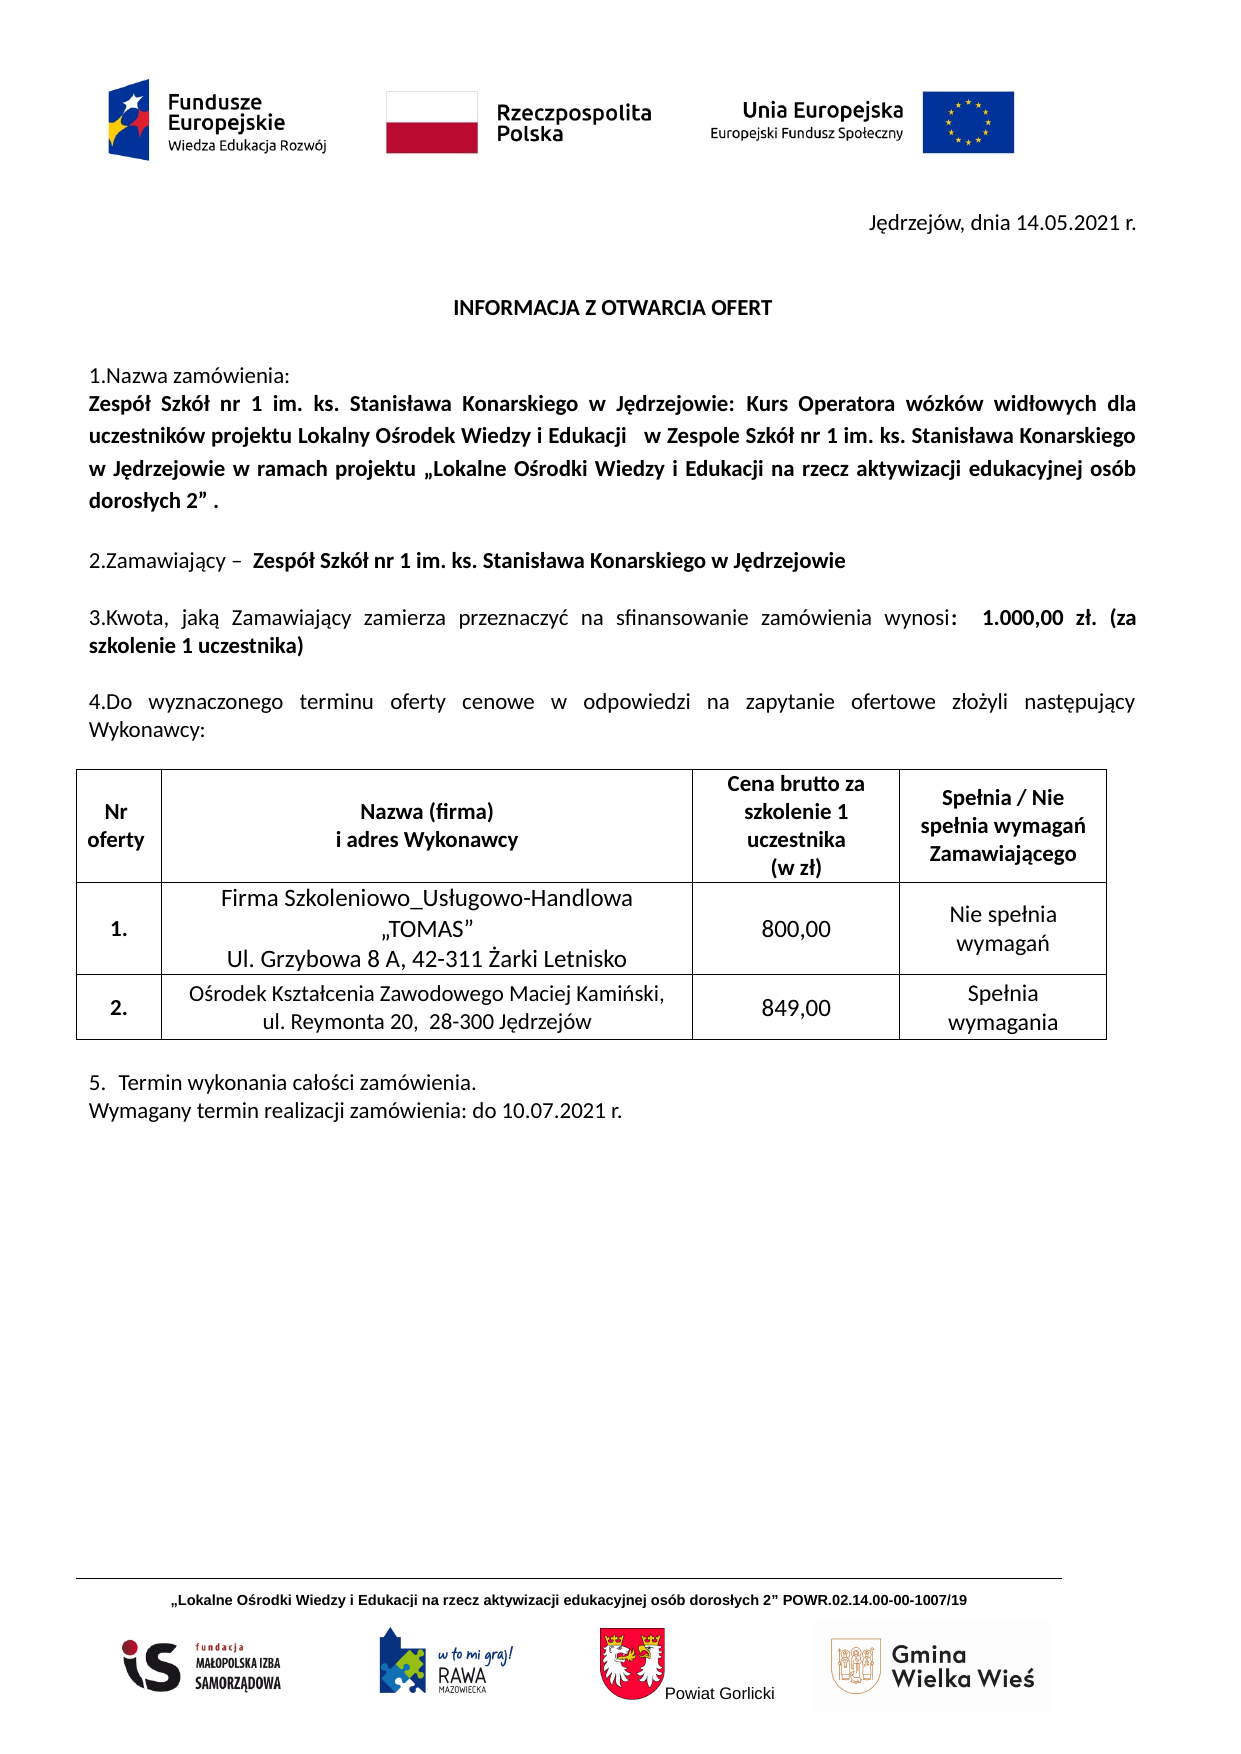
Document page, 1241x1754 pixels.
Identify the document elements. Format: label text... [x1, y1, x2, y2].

table_cell Firma Szkoleniowo_Usługowo-Handlowa „TOMAS” Ul. Grzybowa 8 A, 42-311 Żarki Letnisko [162, 883, 692, 974]
text Wymagany termin realizacji zamówienia: do 10.07.2021 r. [89, 1096, 1137, 1124]
text 3.Kwota, jaką Zamawiający zamierza przeznaczyć na sfinansowanie zamówienia wynosi: 1.000,00 zł. (za szkolenie 1 uczestnika) [89, 603, 1137, 659]
picture [814, 1621, 1051, 1711]
table_cell 849,00 [693, 975, 899, 1039]
table_header Cena brutto za szkolenie 1 uczestnika (w zł) [693, 770, 899, 882]
list 4.Do wyznaczonego terminu oferty cenowe w odpowiedzi na zapytanie ofertowe złożyli następujący Wykonawcy: [89, 687, 1137, 743]
text Zespół Szkół nr 1 im. ks. Stanisława Konarskiego w Jędrzejowie: Kurs Operatora wózków widłowych dla uczestników projektu Lokalny Ośrodek Wiedzy i Edukacji w Zespole Szkół nr 1 im. ks. Stanisława Konarskiego w Jędrzejowie w ramach projektu „Lokalne Ośrodki Wiedzy i Edukacji na rzecz aktywizacji edukacyjnej osób dorosłych 2” . [89, 389, 1137, 514]
table_header Nazwa (firma) i adres Wykonawcy [162, 770, 692, 882]
text Jędrzejów, dnia 14.05.2021 r. [89, 208, 1137, 237]
table_cell 2. [77, 975, 161, 1039]
table_header Spełnia / Nie spełnia wymagań Zamawiającego [900, 770, 1106, 882]
text 1.Nazwa zamówienia: [89, 361, 1137, 389]
table_header Nr oferty [77, 770, 161, 882]
table_cell Nie spełnia wymagań [900, 883, 1106, 974]
text 5. Termin wykonania całości zamówienia. [89, 1068, 1137, 1096]
table_cell Spełnia wymagania [900, 975, 1106, 1039]
picture [352, 1607, 544, 1724]
picture [600, 1628, 665, 1700]
table_cell 1. [77, 883, 161, 974]
picture [88, 59, 1034, 181]
text INFORMACJA Z OTWARCIA OFERT [89, 293, 1137, 321]
table_cell Ośrodek Kształcenia Zawodowego Maciej Kamiński, ul. Reymonta 20, 28-300 Jędrzejów [162, 975, 692, 1039]
table_cell 800,00 [693, 883, 899, 974]
picture [87, 1609, 313, 1722]
text 2.Zamawiający – Zespół Szkół nr 1 im. ks. Stanisława Konarskiego w Jędrzejowie [89, 546, 1137, 574]
